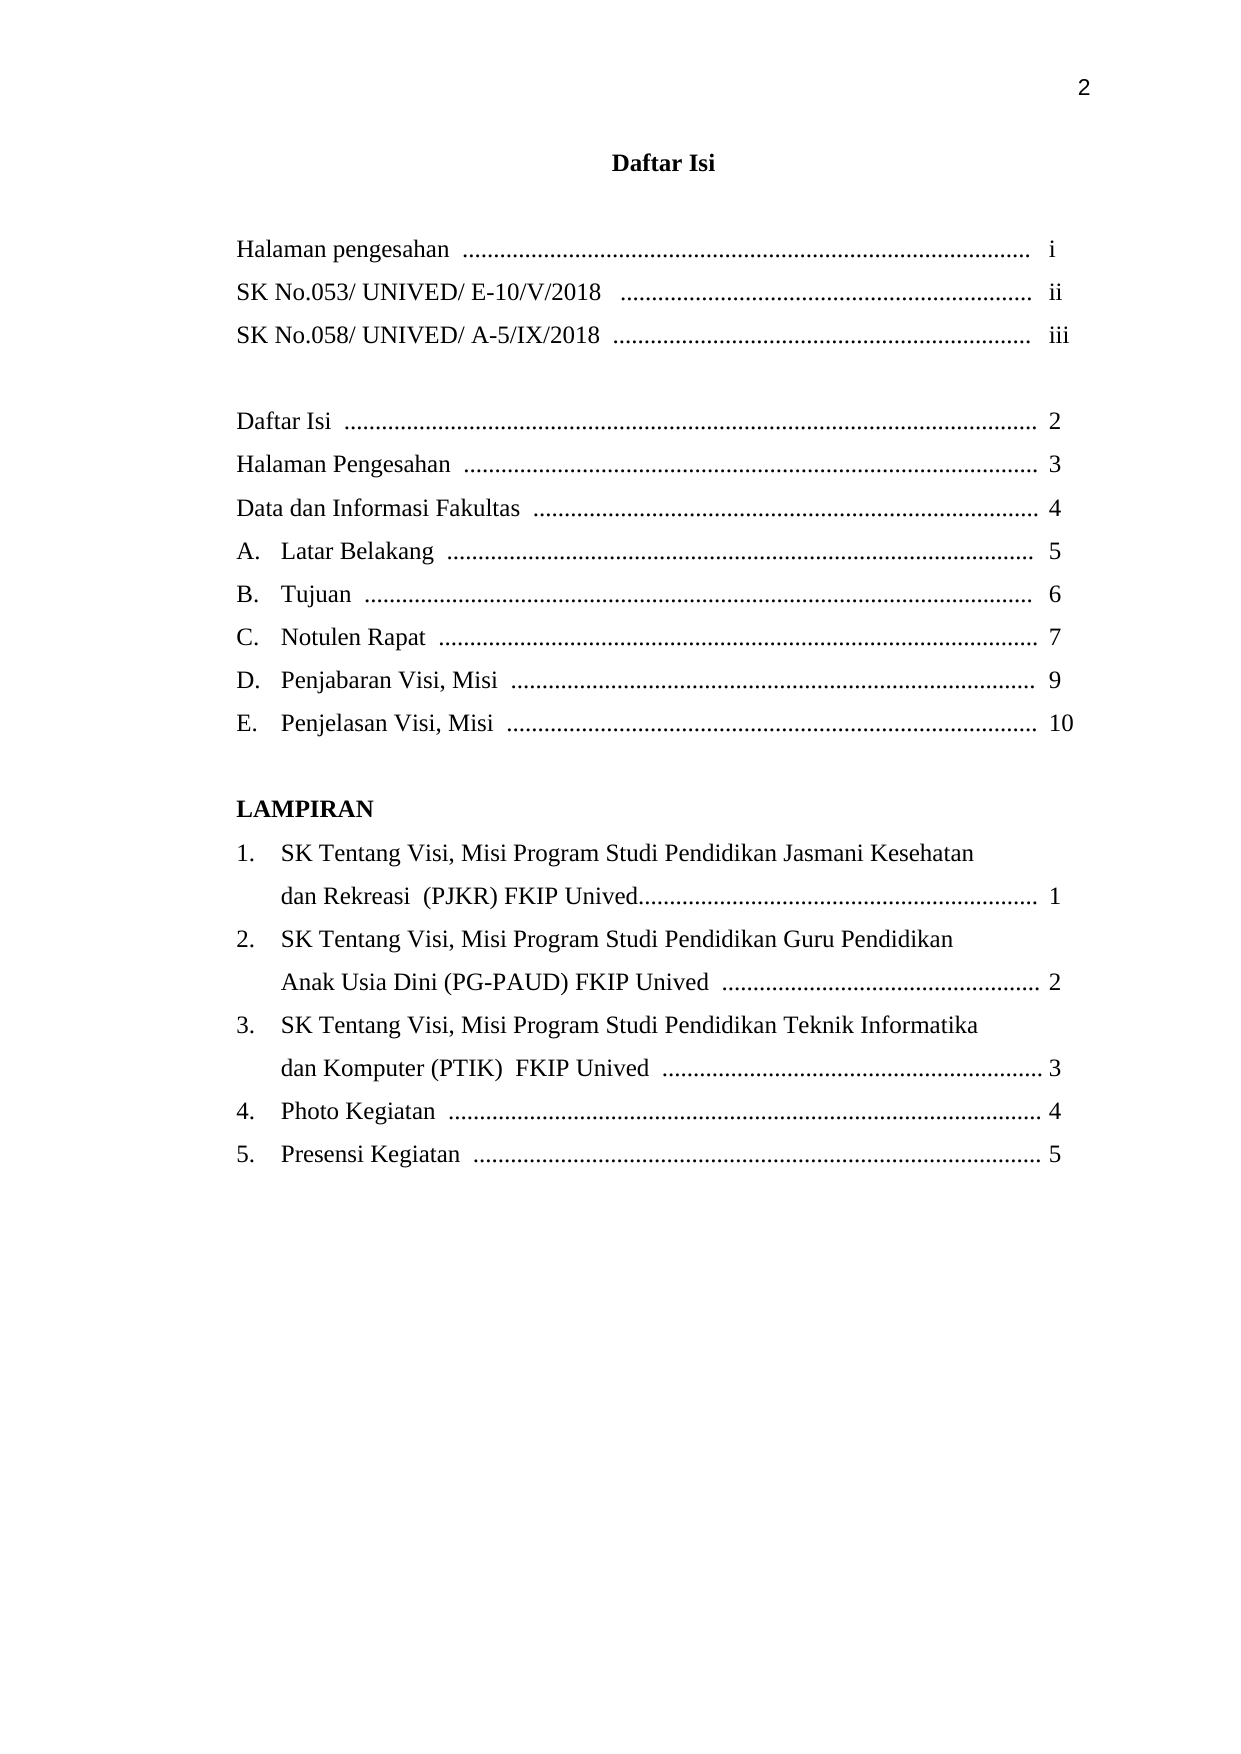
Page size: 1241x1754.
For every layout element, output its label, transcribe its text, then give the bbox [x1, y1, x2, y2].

text SK No.053/ UNIVED/ E-10/V/2018 .................................................................. ii [236, 277, 1090, 306]
list Penjelasan Visi, Misi ..................................................................................... 10 [236, 708, 1090, 737]
list SK Tentang Visi, Misi Program Studi Pendidikan Teknik Informatika [236, 1010, 1090, 1039]
text SK No.058/ UNIVED/ A-5/IX/2018 ................................................................... iii [236, 320, 1090, 349]
list Photo Kegiatan ............................................................................................... 4 [236, 1096, 1090, 1125]
text LAMPIRAN [236, 794, 1090, 823]
list SK Tentang Visi, Misi Program Studi Pendidikan Guru Pendidikan [236, 924, 1090, 953]
list Presensi Kegiatan ........................................................................................... 5 [236, 1139, 1090, 1168]
text Halaman Pengesahan ............................................................................................ 3 [236, 449, 1090, 478]
list Anak Usia Dini (PG-PAUD) FKIP Unived ................................................... 2 [281, 967, 1090, 996]
list dan Rekreasi (PJKR) FKIP Unived................................................................ 1 [281, 881, 1090, 909]
list Penjabaran Visi, Misi .................................................................................... 9 [236, 665, 1090, 694]
text Halaman pengesahan ........................................................................................... i [236, 234, 1090, 263]
list dan Komputer (PTIK) FKIP Unived ............................................................. 3 [281, 1053, 1090, 1082]
list Tujuan ........................................................................................................... 6 [236, 579, 1090, 608]
list SK Tentang Visi, Misi Program Studi Pendidikan Jasmani Kesehatan [236, 838, 1090, 866]
text Daftar Isi [236, 148, 1090, 176]
list Notulen Rapat ................................................................................................ 7 [236, 622, 1090, 651]
text Daftar Isi ............................................................................................................... 2 [236, 406, 1090, 435]
text Data dan Informasi Fakultas ................................................................................. 4 [236, 493, 1090, 521]
list Latar Belakang .............................................................................................. 5 [236, 536, 1090, 564]
